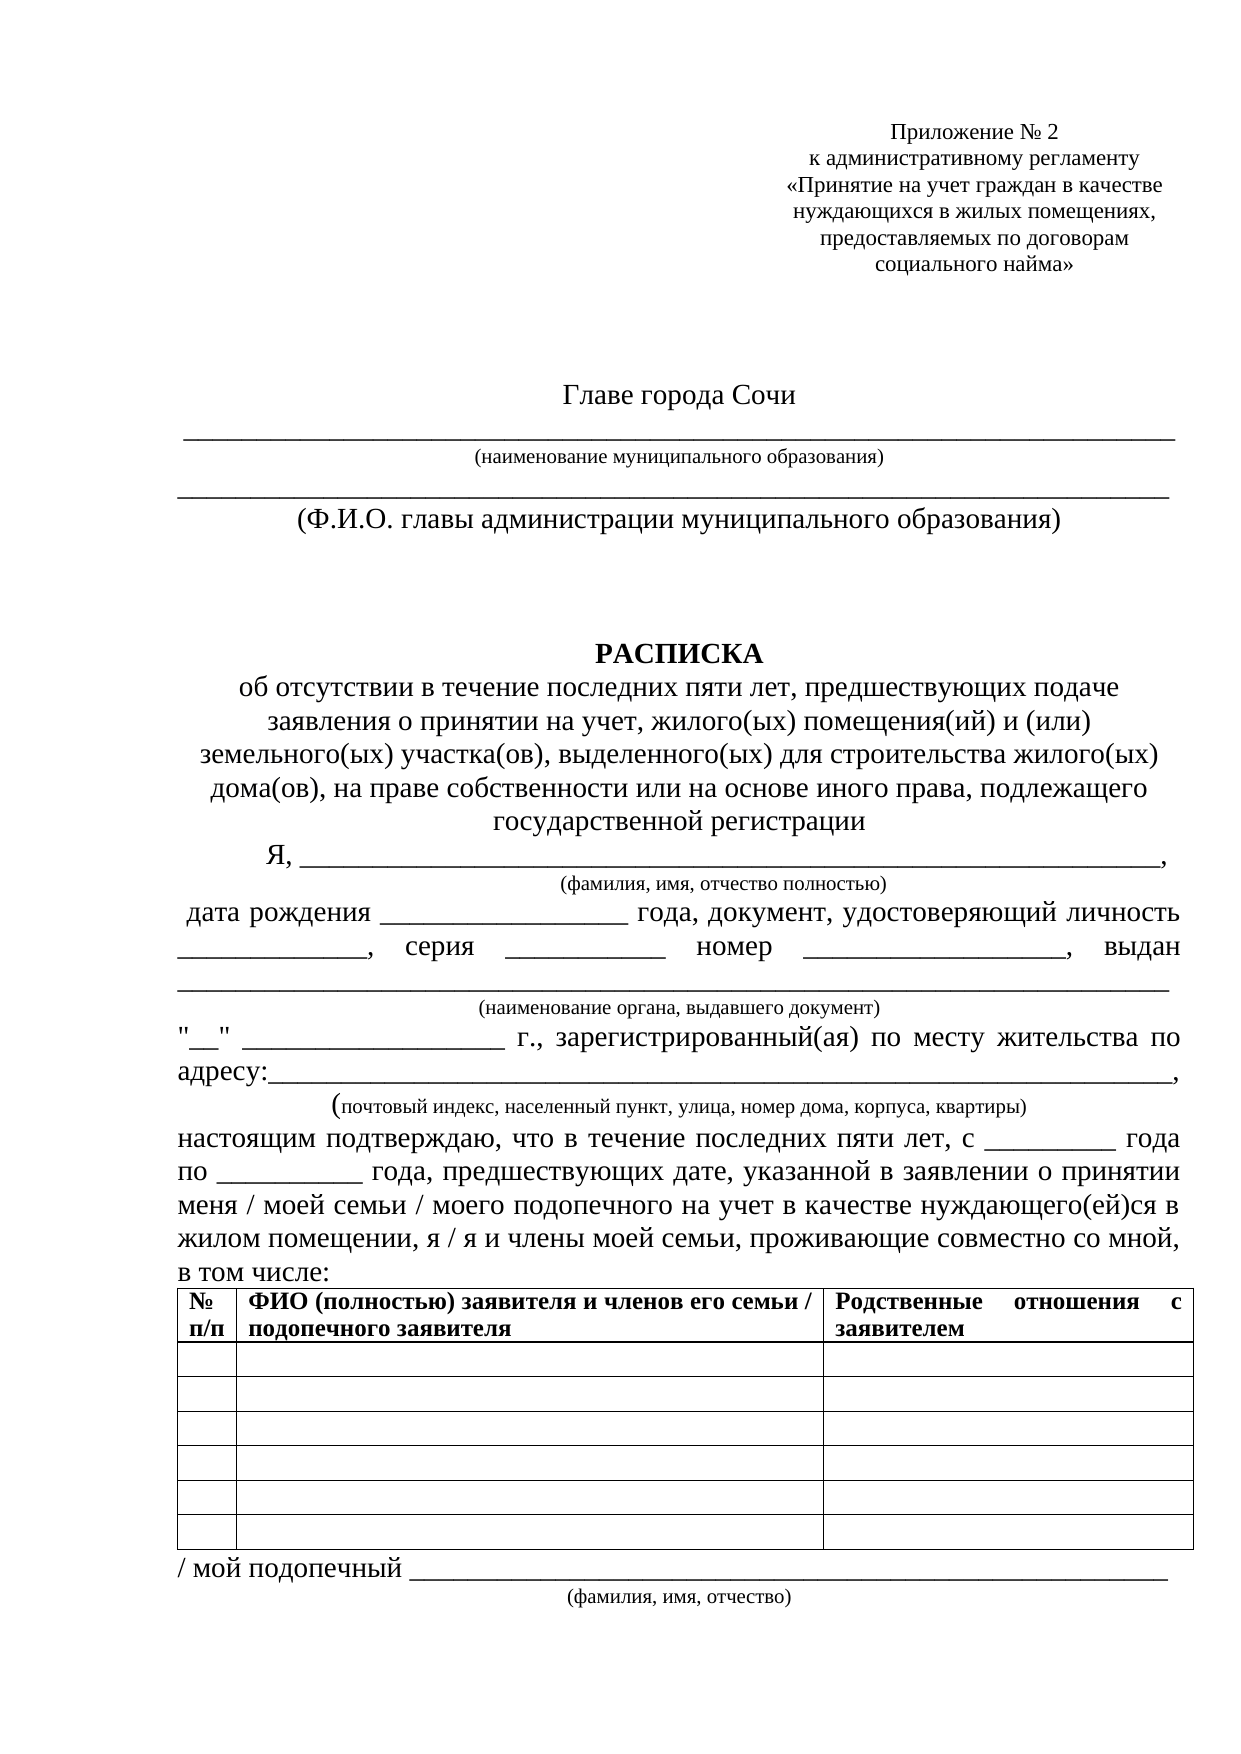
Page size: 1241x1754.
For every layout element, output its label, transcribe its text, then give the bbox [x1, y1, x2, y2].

text Главе города Сочи [177, 377, 1181, 410]
table_cell [237, 1412, 823, 1445]
table_cell [824, 1377, 1193, 1411]
table_cell [178, 1377, 236, 1411]
text "__" __________________ г., зарегистрированный(ая) по месту жительства по адресу:______________________________________________________________, [177, 1019, 1181, 1086]
text (фамилия, имя, отчество полностью) [177, 871, 1181, 894]
text дата рождения _________________ года, документ, удостоверяющий личность _____________, серия ___________ номер __________________, выдан ____________________________________________________________________ [177, 894, 1181, 995]
table_cell [178, 1446, 236, 1480]
table_cell [178, 1343, 236, 1376]
text к административному регламенту [768, 144, 1181, 171]
table_cell [178, 1515, 236, 1549]
table_header № п/п [178, 1289, 236, 1341]
text ____________________________________________________________________ [177, 468, 1181, 502]
table_cell [824, 1515, 1193, 1549]
table_cell [824, 1343, 1193, 1376]
table_cell [237, 1481, 823, 1514]
text (наименование органа, выдавшего документ) [177, 995, 1181, 1019]
text «Принятие на учет граждан в качестве нуждающихся в жилых помещениях, предоставляемых по договорам социального найма» [768, 171, 1181, 276]
text (Ф.И.О. главы администрации муниципального образования) [177, 502, 1181, 535]
table_header ФИО (полностью) заявителя и членов его семьи / подопечного заявителя [237, 1289, 823, 1341]
text / мой подопечный ____________________________________________________ [177, 1550, 1181, 1583]
table_cell [824, 1481, 1193, 1514]
table_cell [237, 1343, 823, 1376]
table_cell [178, 1481, 236, 1514]
text настоящим подтверждаю, что в течение последних пяти лет, с _________ года по __________ года, предшествующих дате, указанной в заявлении о принятии меня / моей семьи / моего подопечного на учет в качестве нуждающего(ей)ся в жилом помещении, я / я и члены моей семьи, проживающие совместно со мной, в том числе: [177, 1120, 1181, 1288]
table_cell [824, 1412, 1193, 1445]
text (наименование муниципального образования) [177, 444, 1181, 468]
table_cell [237, 1377, 823, 1411]
text Я, ___________________________________________________________, [177, 837, 1181, 871]
text Приложение № 2 [768, 118, 1181, 144]
table_header Родственные отношения с заявителем [824, 1289, 1193, 1341]
table_cell [237, 1515, 823, 1549]
text (почтовый индекс, населенный пункт, улица, номер дома, корпуса, квартиры) [177, 1086, 1181, 1120]
text об отсутствии в течение последних пяти лет, предшествующих подаче заявления о принятии на учет, жилого(ых) помещения(ий) и (или) земельного(ых) участка(ов), выделенного(ых) для строительства жилого(ых) дома(ов), на праве собственности или на основе иного права, подлежащего государственной регистрации [177, 669, 1181, 837]
table_cell [237, 1446, 823, 1480]
table_cell [824, 1446, 1193, 1480]
table_cell [178, 1412, 236, 1445]
text ____________________________________________________________________ [177, 410, 1181, 444]
text (фамилия, имя, отчество) [177, 1583, 1181, 1608]
text РАСПИСКА [177, 636, 1181, 669]
